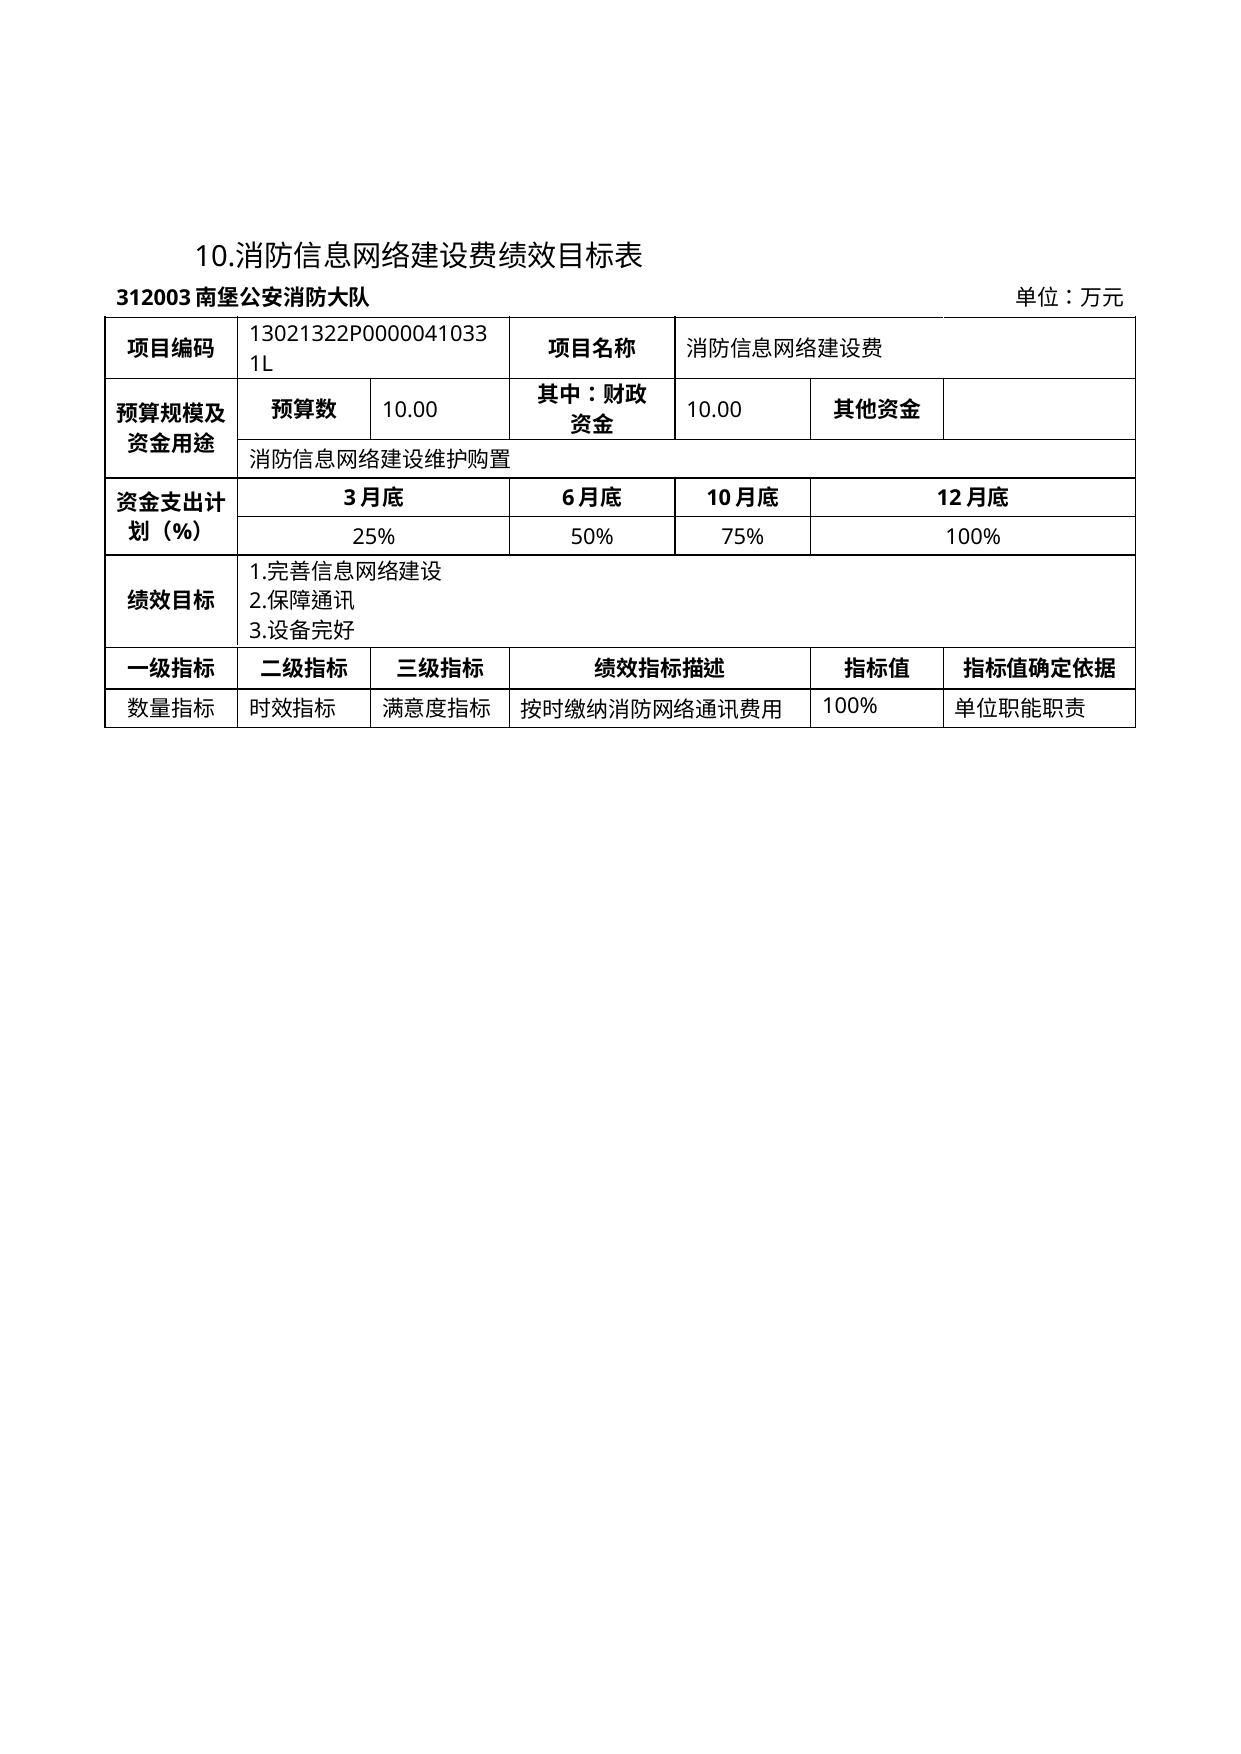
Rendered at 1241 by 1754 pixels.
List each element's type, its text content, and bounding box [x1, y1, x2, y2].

table_cell 其他资金 [811, 379, 943, 439]
table_cell 单位职能职责 [944, 690, 1135, 727]
table_header 指标值确定依据 [944, 648, 1135, 688]
table_header 指标值 [811, 648, 943, 688]
table_cell 项目编码 [106, 318, 237, 378]
table_cell 100% [811, 517, 1135, 554]
table_cell 数量指标 [106, 690, 237, 727]
table_cell 消防信息网络建设费 [676, 318, 1135, 378]
table_cell 25% [238, 517, 509, 554]
table_header 绩效指标描述 [510, 648, 810, 688]
table_cell 按时缴纳消防网络通讯费用 [510, 690, 810, 727]
table_cell 6月底 [510, 479, 674, 516]
table_cell 消防信息网络建设维护购置 [238, 440, 1135, 477]
table_cell 其中：财政 资金 [510, 379, 674, 439]
table_cell 3月底 [238, 479, 509, 516]
table_cell 满意度指标 [371, 690, 509, 727]
table_cell 绩效目标 [106, 556, 237, 645]
table_header 三级指标 [371, 648, 509, 688]
table_cell 10月底 [676, 479, 810, 516]
table_header 单位：万元 [944, 277, 1135, 316]
table_cell 预算数 [238, 379, 370, 439]
table_cell [944, 379, 1135, 439]
table_header 一级指标 [106, 648, 237, 688]
table_cell 时效指标 [238, 690, 370, 727]
table_cell 预算规模及资金用途 [106, 379, 237, 477]
table_cell 50% [510, 517, 674, 554]
table_cell 12月底 [811, 479, 1135, 516]
table_cell 项目名称 [510, 318, 674, 378]
table_cell 10.00 [676, 379, 810, 439]
table_cell 10.00 [371, 379, 509, 439]
table_cell 100% [811, 690, 943, 727]
table_cell 资金支出计划（%） [106, 479, 237, 554]
text 10.消防信息网络建设费绩效目标表 [136, 235, 1104, 275]
table_header 312003南堡公安消防大队 [106, 277, 943, 316]
table_cell 13021322P00000410331L [238, 318, 509, 378]
table_header 二级指标 [238, 648, 370, 688]
table_cell 1.完善信息网络建设 2.保障通讯 3.设备完好 [238, 556, 1135, 645]
table_cell 75% [676, 517, 810, 554]
